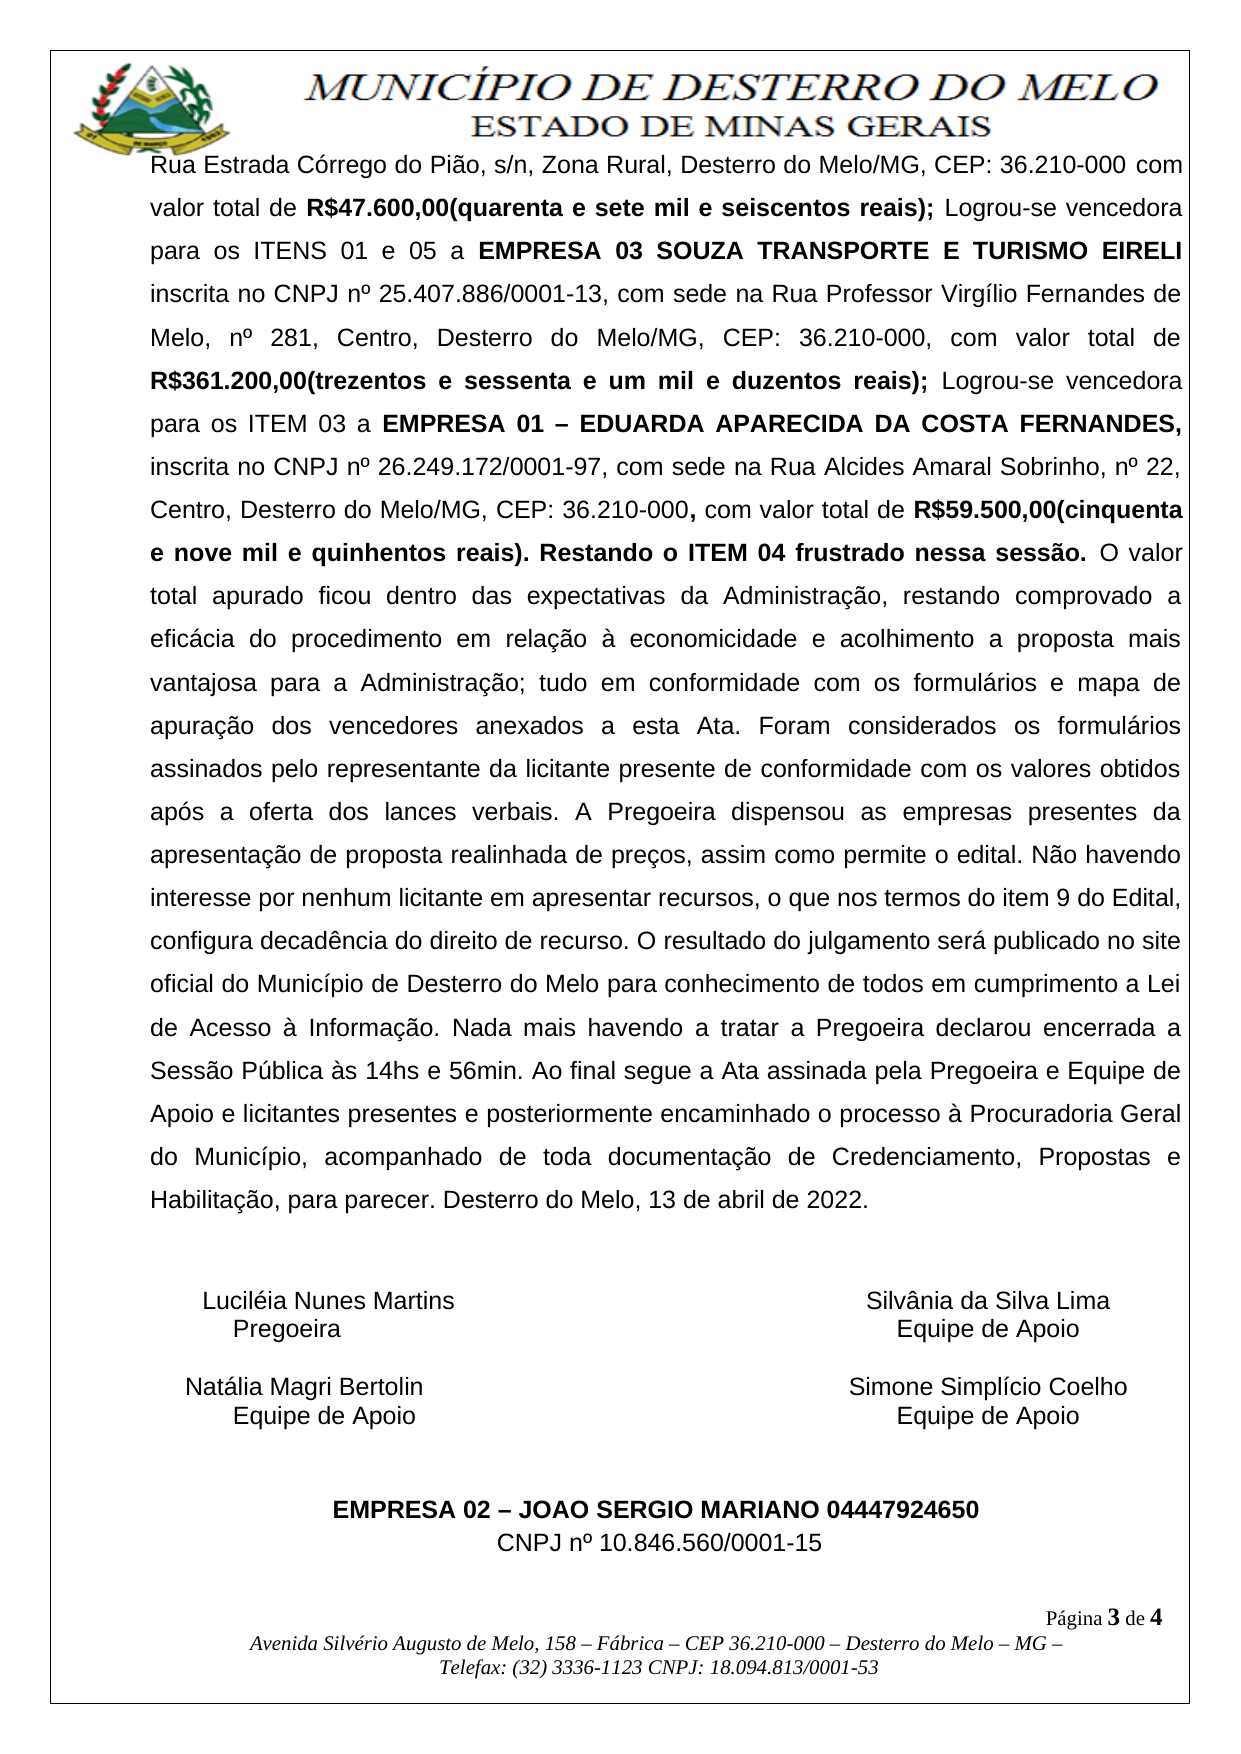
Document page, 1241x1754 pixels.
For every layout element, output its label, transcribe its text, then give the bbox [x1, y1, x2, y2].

picture [49, 49, 1189, 173]
picture [51, 51, 1189, 173]
text EMPRESA 02 – JOAO SERGIO MARIANO 04447924650 [150, 1495, 1162, 1524]
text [150, 150, 1183, 1214]
text Equipe de Apoio Equipe de Apoio [150, 1401, 1162, 1429]
text Pregoeira Equipe de Apoio [150, 1314, 1162, 1343]
text Luciléia Nunes Martins Silvânia da Silva Lima [150, 1286, 1162, 1314]
text Natália Magri Bertolin Simone Simplício Coelho [150, 1372, 1162, 1401]
text CNPJ nº 10.846.560/0001-15 [150, 1528, 1162, 1557]
